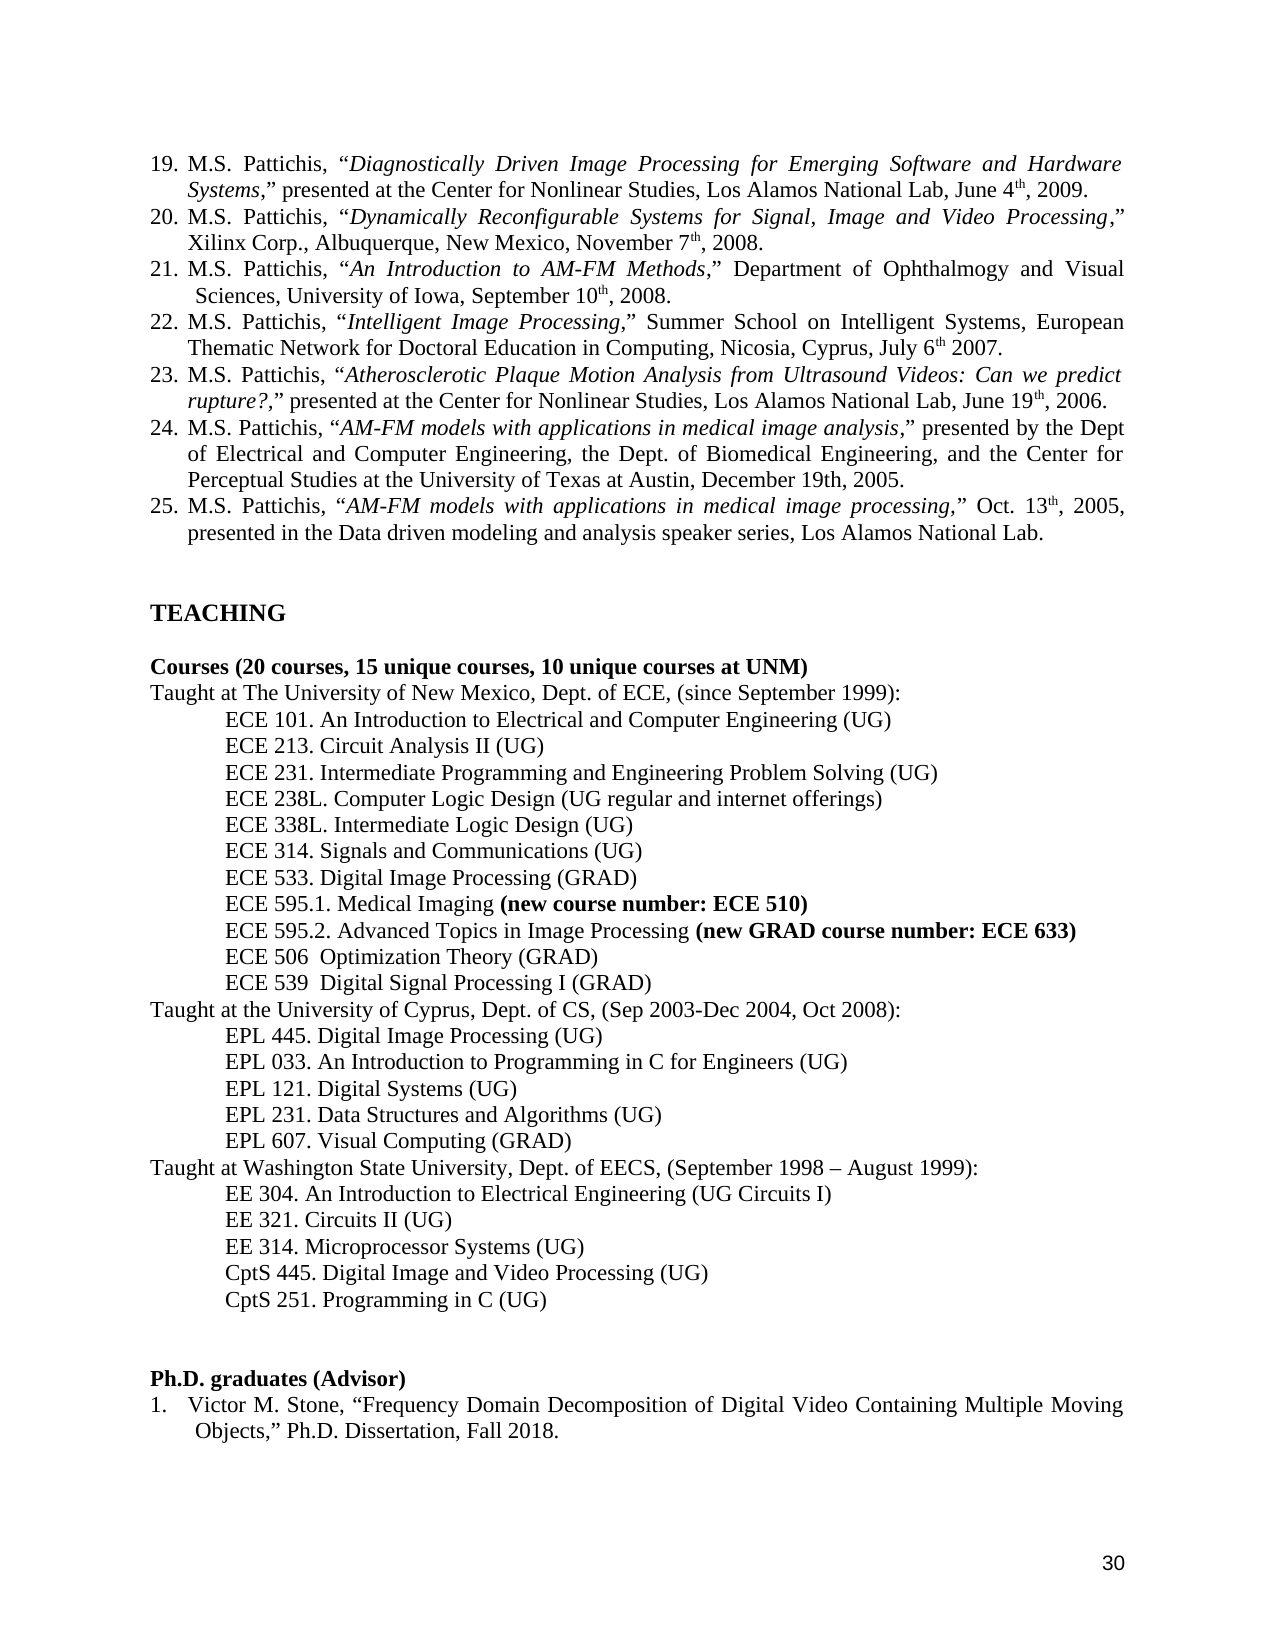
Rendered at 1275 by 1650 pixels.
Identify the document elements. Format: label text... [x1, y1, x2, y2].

text EPL 607. Visual Computing (GRAD) [150, 1127, 1125, 1154]
text ECE 314. Signals and Communications (UG) [150, 838, 1125, 864]
text Ph.D. graduates (Advisor) [150, 1365, 1125, 1391]
text CptS 445. Digital Image and Video Processing (UG) [150, 1259, 1125, 1286]
text ECE 238L. Computer Logic Design (UG regular and internet offerings) [150, 785, 1125, 811]
list M.S. Pattichis, “Intelligent Image Processing,” Summer School on Intelligent Systems, European Thematic Network for Doctoral Education in Computing, Nicosia, Cyprus, July 6th 2007. [150, 308, 1125, 361]
text ECE 213. Circuit Analysis II (UG) [150, 732, 1125, 758]
text EE 321. Circuits II (UG) [150, 1207, 1125, 1233]
list M.S. Pattichis, “AM-FM models with applications in medical image analysis,” presented by the Dept of Electrical and Computer Engineering, the Dept. of Biomedical Engineering, and the Center for Perceptual Studies at the University of Texas at Austin, December 19th, 2005. [150, 413, 1125, 493]
list M.S. Pattichis, “Dynamically Reconfigurable Systems for Signal, Image and Video Processing,” Xilinx Corp., Albuquerque, New Mexico, November 7th, 2008. [150, 203, 1125, 255]
list M.S. Pattichis, “An Introduction to AM-FM Methods,” Department of Ophthalmogy and Visual Sciences, University of Iowa, September 10th, 2008. [150, 255, 1125, 308]
text CptS 251. Programming in C (UG) [150, 1286, 1125, 1312]
text ECE 595.1. Medical Imaging (new course number: ECE 510) [150, 890, 1125, 917]
list Victor M. Stone, “Frequency Domain Decomposition of Digital Video Containing Multiple Moving Objects,” Ph.D. Dissertation, Fall 2018. [150, 1391, 1125, 1444]
text Courses (20 courses, 15 unique courses, 10 unique courses at UNM) [150, 653, 1125, 679]
text Taught at the University of Cyprus, Dept. of CS, (Sep 2003-Dec 2004, Oct 2008): [150, 996, 1125, 1022]
text EPL 231. Data Structures and Algorithms (UG) [150, 1101, 1125, 1127]
text ECE 539 Digital Signal Processing I (GRAD) [150, 969, 1125, 996]
text EPL 121. Digital Systems (UG) [150, 1075, 1125, 1101]
text ECE 533. Digital Image Processing (GRAD) [150, 864, 1125, 890]
text ECE 506 Optimization Theory (GRAD) [150, 943, 1125, 969]
text ECE 338L. Intermediate Logic Design (UG) [150, 811, 1125, 838]
text Taught at The University of New Mexico, Dept. of ECE, (since September 1999): [150, 679, 1125, 706]
text ECE 101. An Introduction to Electrical and Computer Engineering (UG) [150, 706, 1125, 732]
text EPL 033. An Introduction to Programming in C for Engineers (UG) [150, 1048, 1125, 1075]
text Taught at Washington State University, Dept. of EECS, (September 1998 – August 1999): [150, 1154, 1125, 1180]
text ECE 595.2. Advanced Topics in Image Processing (new GRAD course number: ECE 633) [150, 917, 1125, 943]
text EE 314. Microprocessor Systems (UG) [150, 1233, 1125, 1259]
text EE 304. An Introduction to Electrical Engineering (UG Circuits I) [150, 1180, 1125, 1207]
list M.S. Pattichis, “Atherosclerotic Plaque Motion Analysis from Ultrasound Videos: Can we predict rupture?,” presented at the Center for Nonlinear Studies, Los Alamos National Lab, June 19th, 2006. [150, 361, 1125, 413]
text ECE 231. Intermediate Programming and Engineering Problem Solving (UG) [150, 758, 1125, 785]
text EPL 445. Digital Image Processing (UG) [150, 1022, 1125, 1048]
text TEACHING [150, 598, 1125, 627]
list M.S. Pattichis, “AM-FM models with applications in medical image processing,” Oct. 13th, 2005, presented in the Data driven modeling and analysis speaker series, Los Alamos National Lab. [150, 493, 1125, 545]
list M.S. Pattichis, “Diagnostically Driven Image Processing for Emerging Software and Hardware Systems,” presented at the Center for Nonlinear Studies, Los Alamos National Lab, June 4th, 2009. [150, 150, 1125, 203]
